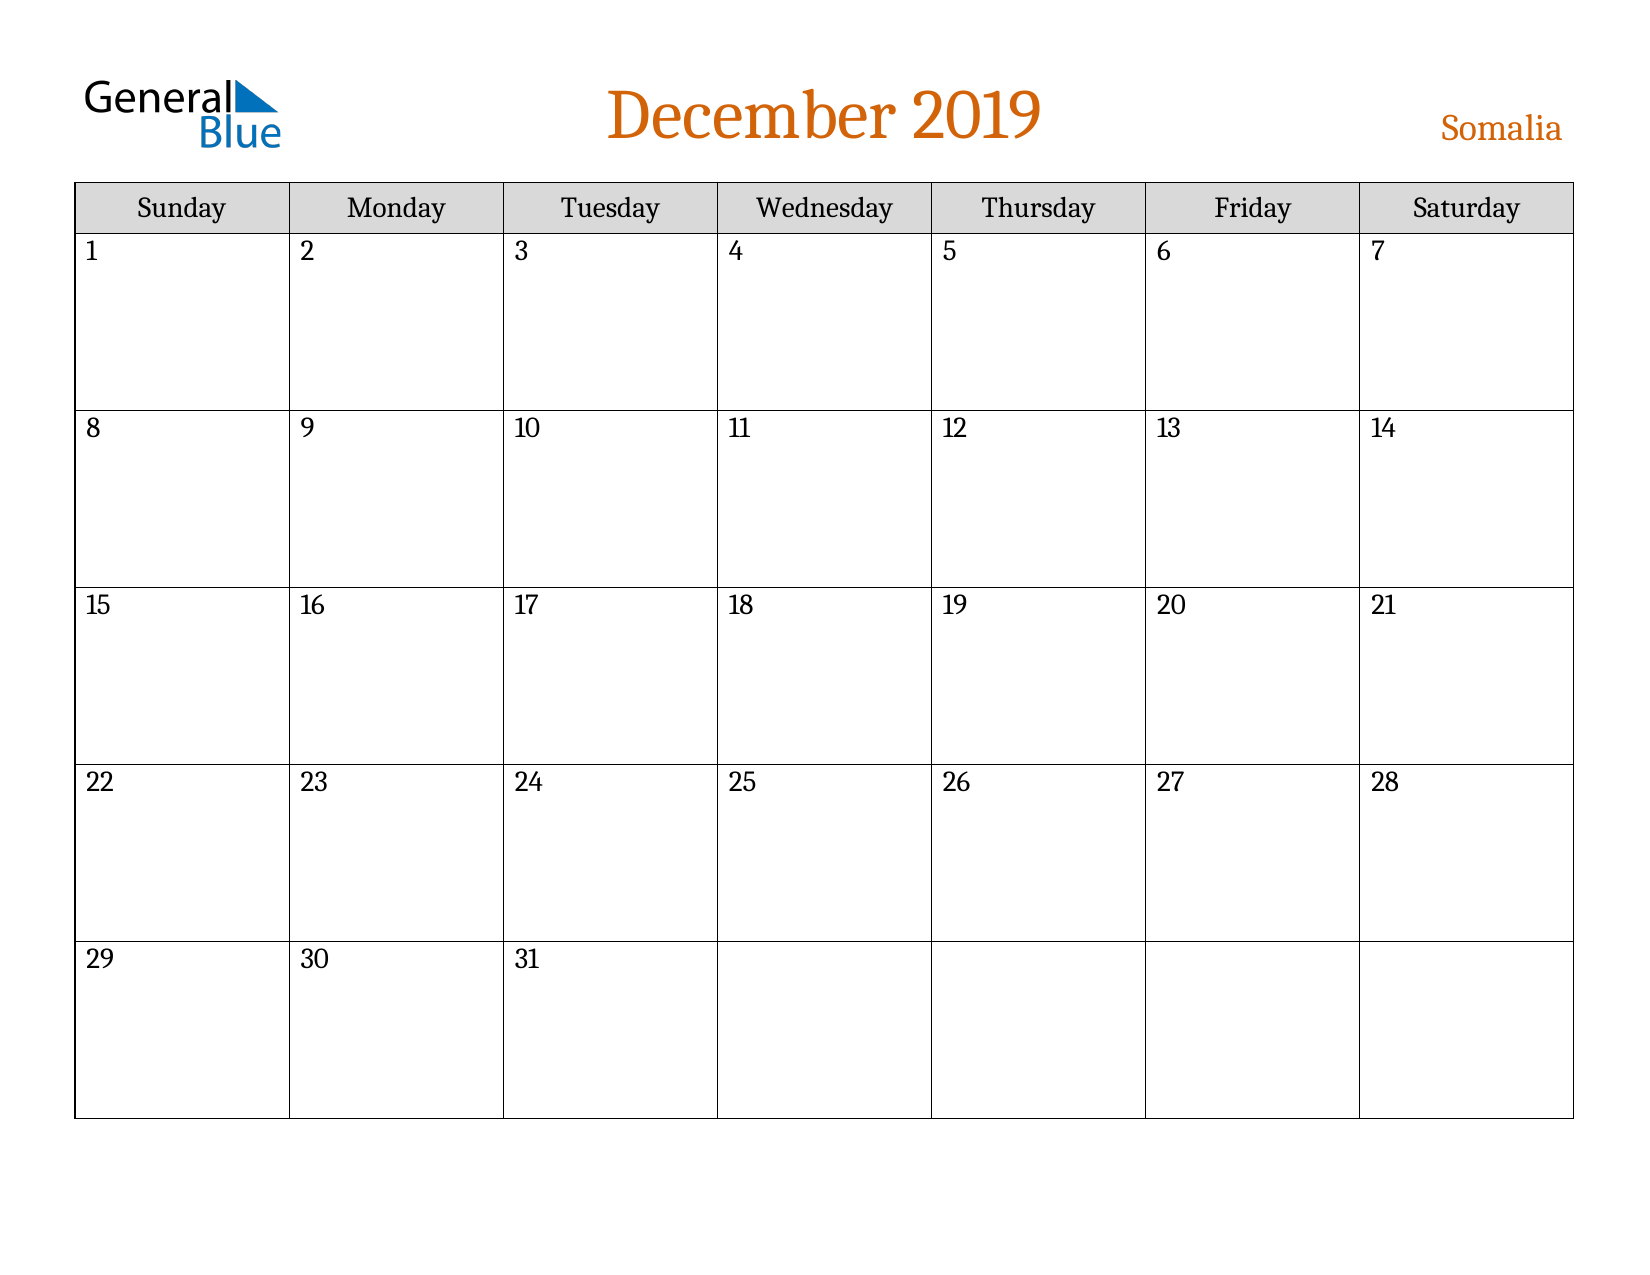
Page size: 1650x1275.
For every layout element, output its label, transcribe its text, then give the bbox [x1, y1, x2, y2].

table_cell 8 [76, 411, 289, 452]
table_cell [290, 629, 503, 764]
table_cell [718, 629, 931, 764]
table_cell [1146, 629, 1359, 764]
table_cell 1 [76, 234, 289, 275]
table_cell 20 [1146, 588, 1359, 629]
table_cell [1360, 983, 1573, 1118]
table_cell 21 [1360, 588, 1573, 629]
table_cell 4 [718, 234, 931, 275]
table_cell [1146, 452, 1359, 587]
table_cell [932, 275, 1145, 410]
table_cell 28 [1360, 765, 1573, 806]
table_cell 14 [1360, 411, 1573, 452]
table_cell 23 [290, 765, 503, 806]
table_cell 25 [718, 765, 931, 806]
table_cell Friday [1146, 183, 1359, 233]
table_cell [718, 942, 931, 983]
table_cell [718, 806, 931, 941]
table_header [75, 75, 503, 182]
table_cell 19 [932, 588, 1145, 629]
table_cell 24 [504, 765, 717, 806]
table_cell [932, 806, 1145, 941]
table_cell Monday [290, 183, 503, 233]
table_cell [504, 275, 717, 410]
table_cell [504, 806, 717, 941]
table_cell [718, 983, 931, 1118]
table_cell Tuesday [504, 183, 717, 233]
table_cell Wednesday [718, 183, 931, 233]
table_cell 18 [718, 588, 931, 629]
table_cell [76, 983, 289, 1118]
table_cell 5 [932, 234, 1145, 275]
table_cell Thursday [932, 183, 1145, 233]
table_cell Sunday [76, 183, 289, 233]
table_cell [1360, 629, 1573, 764]
table_cell 2 [290, 234, 503, 275]
table_cell 11 [718, 411, 931, 452]
table_cell [718, 452, 931, 587]
table_cell 27 [1146, 765, 1359, 806]
table_cell 29 [76, 942, 289, 983]
table_cell 12 [932, 411, 1145, 452]
table_cell [932, 452, 1145, 587]
table_cell [290, 452, 503, 587]
table_cell [1360, 452, 1573, 587]
table_cell [76, 806, 289, 941]
table_cell 26 [932, 765, 1145, 806]
table_cell 9 [290, 411, 503, 452]
table_cell [504, 452, 717, 587]
table_cell [504, 629, 717, 764]
table_cell [504, 983, 717, 1118]
table_cell [1146, 275, 1359, 410]
table_cell [718, 275, 931, 410]
table_cell 17 [504, 588, 717, 629]
table_cell [932, 983, 1145, 1118]
table_cell 16 [290, 588, 503, 629]
table_cell [1360, 806, 1573, 941]
table_cell [1360, 275, 1573, 410]
table_cell [290, 806, 503, 941]
table_cell Saturday [1360, 183, 1573, 233]
table_cell [932, 629, 1145, 764]
table_cell [76, 275, 289, 410]
table_cell 3 [504, 234, 717, 275]
table_cell 15 [76, 588, 289, 629]
table_cell 6 [1146, 234, 1359, 275]
table_cell 22 [76, 765, 289, 806]
table_header December 2019 [503, 75, 1146, 182]
table_cell [1146, 942, 1359, 983]
table_cell [1146, 983, 1359, 1118]
table_cell 30 [290, 942, 503, 983]
table_cell [76, 452, 289, 587]
table_cell [1146, 806, 1359, 941]
table_cell [76, 629, 289, 764]
table_cell [932, 942, 1145, 983]
table_cell [290, 275, 503, 410]
table_cell [1360, 942, 1573, 983]
table_cell 31 [504, 942, 717, 983]
table_cell [290, 983, 503, 1118]
table_cell 13 [1146, 411, 1359, 452]
table_cell 10 [504, 411, 717, 452]
table_header Somalia [1146, 75, 1574, 182]
picture [85, 80, 281, 148]
table_cell 7 [1360, 234, 1573, 275]
